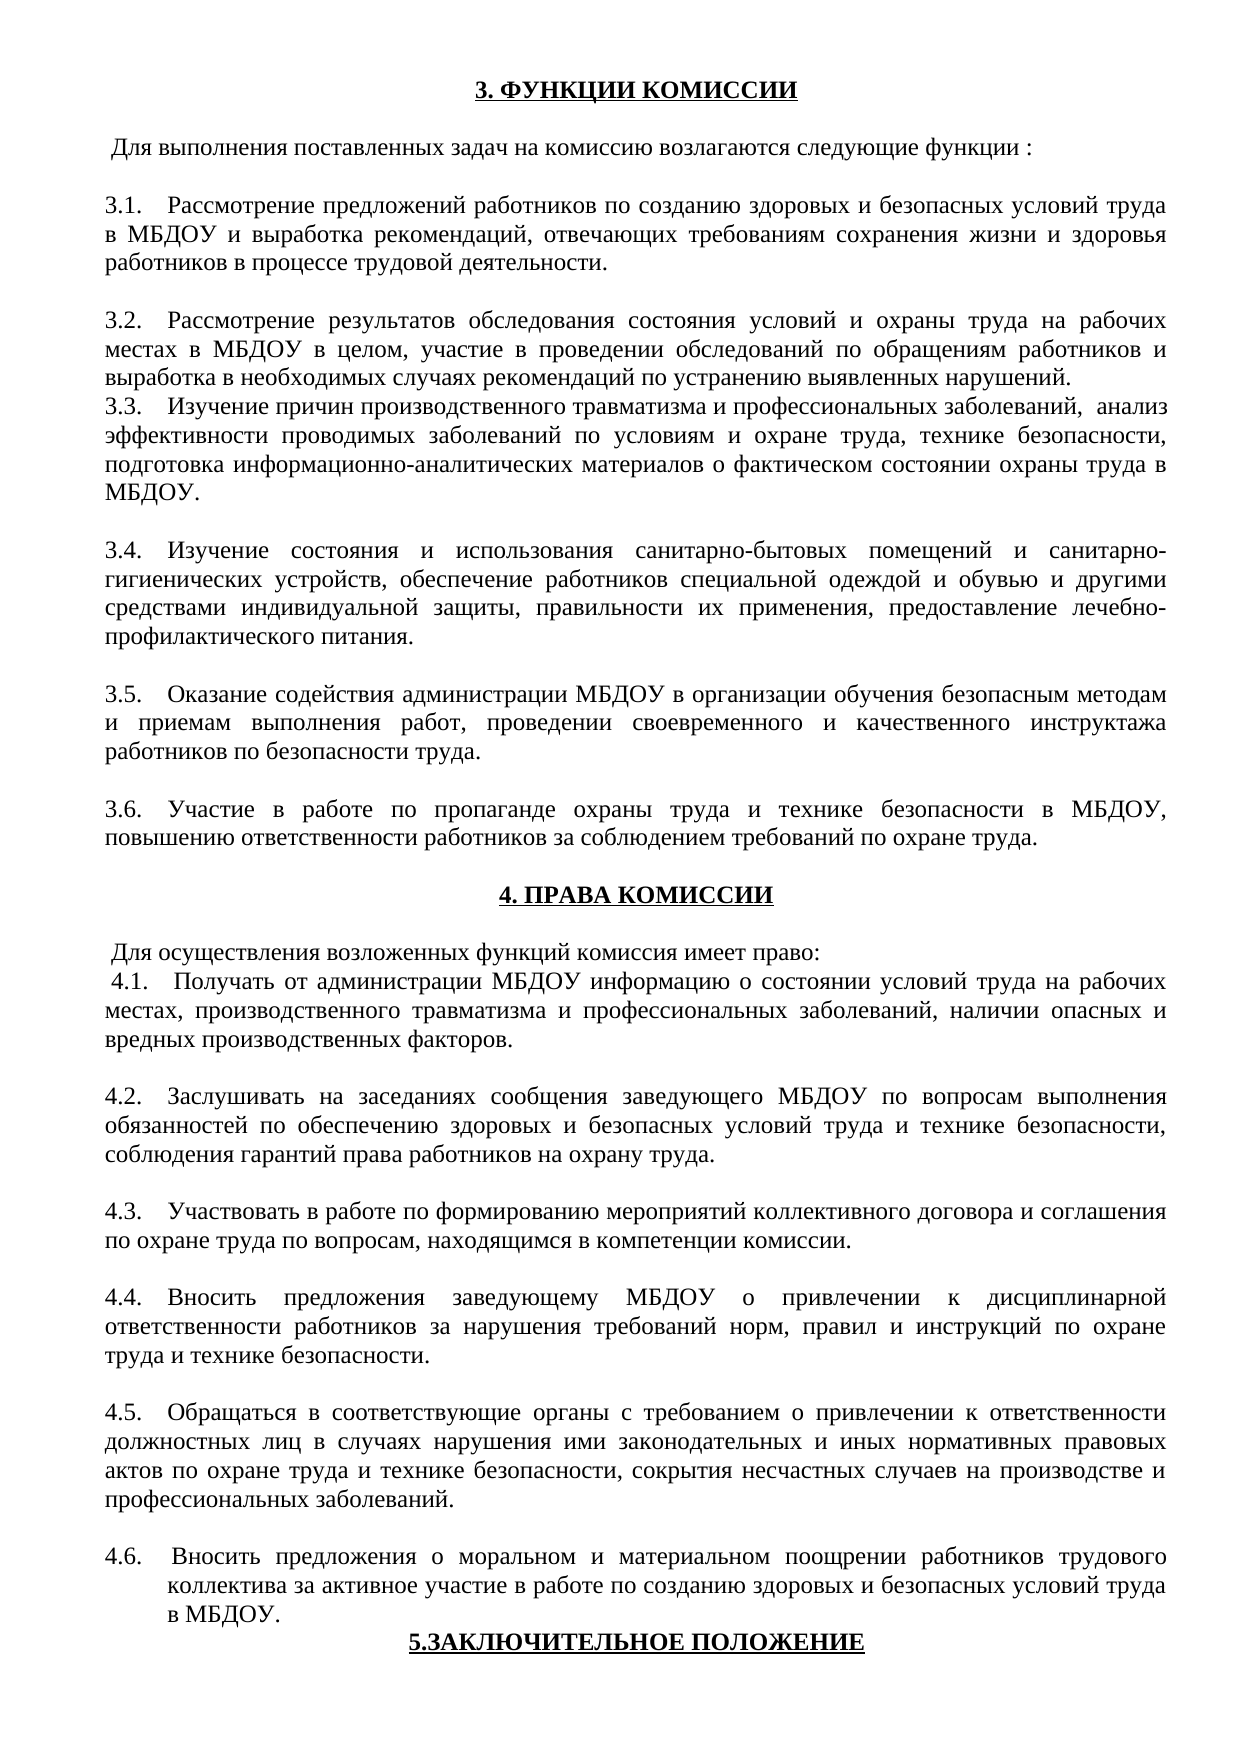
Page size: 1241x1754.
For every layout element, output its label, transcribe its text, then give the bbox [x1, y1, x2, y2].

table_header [105, 75, 1168, 1627]
text 5.ЗАКЛЮЧИТЕЛЬНОЕ ПОЛОЖЕНИЕ [108, 1627, 1165, 1656]
